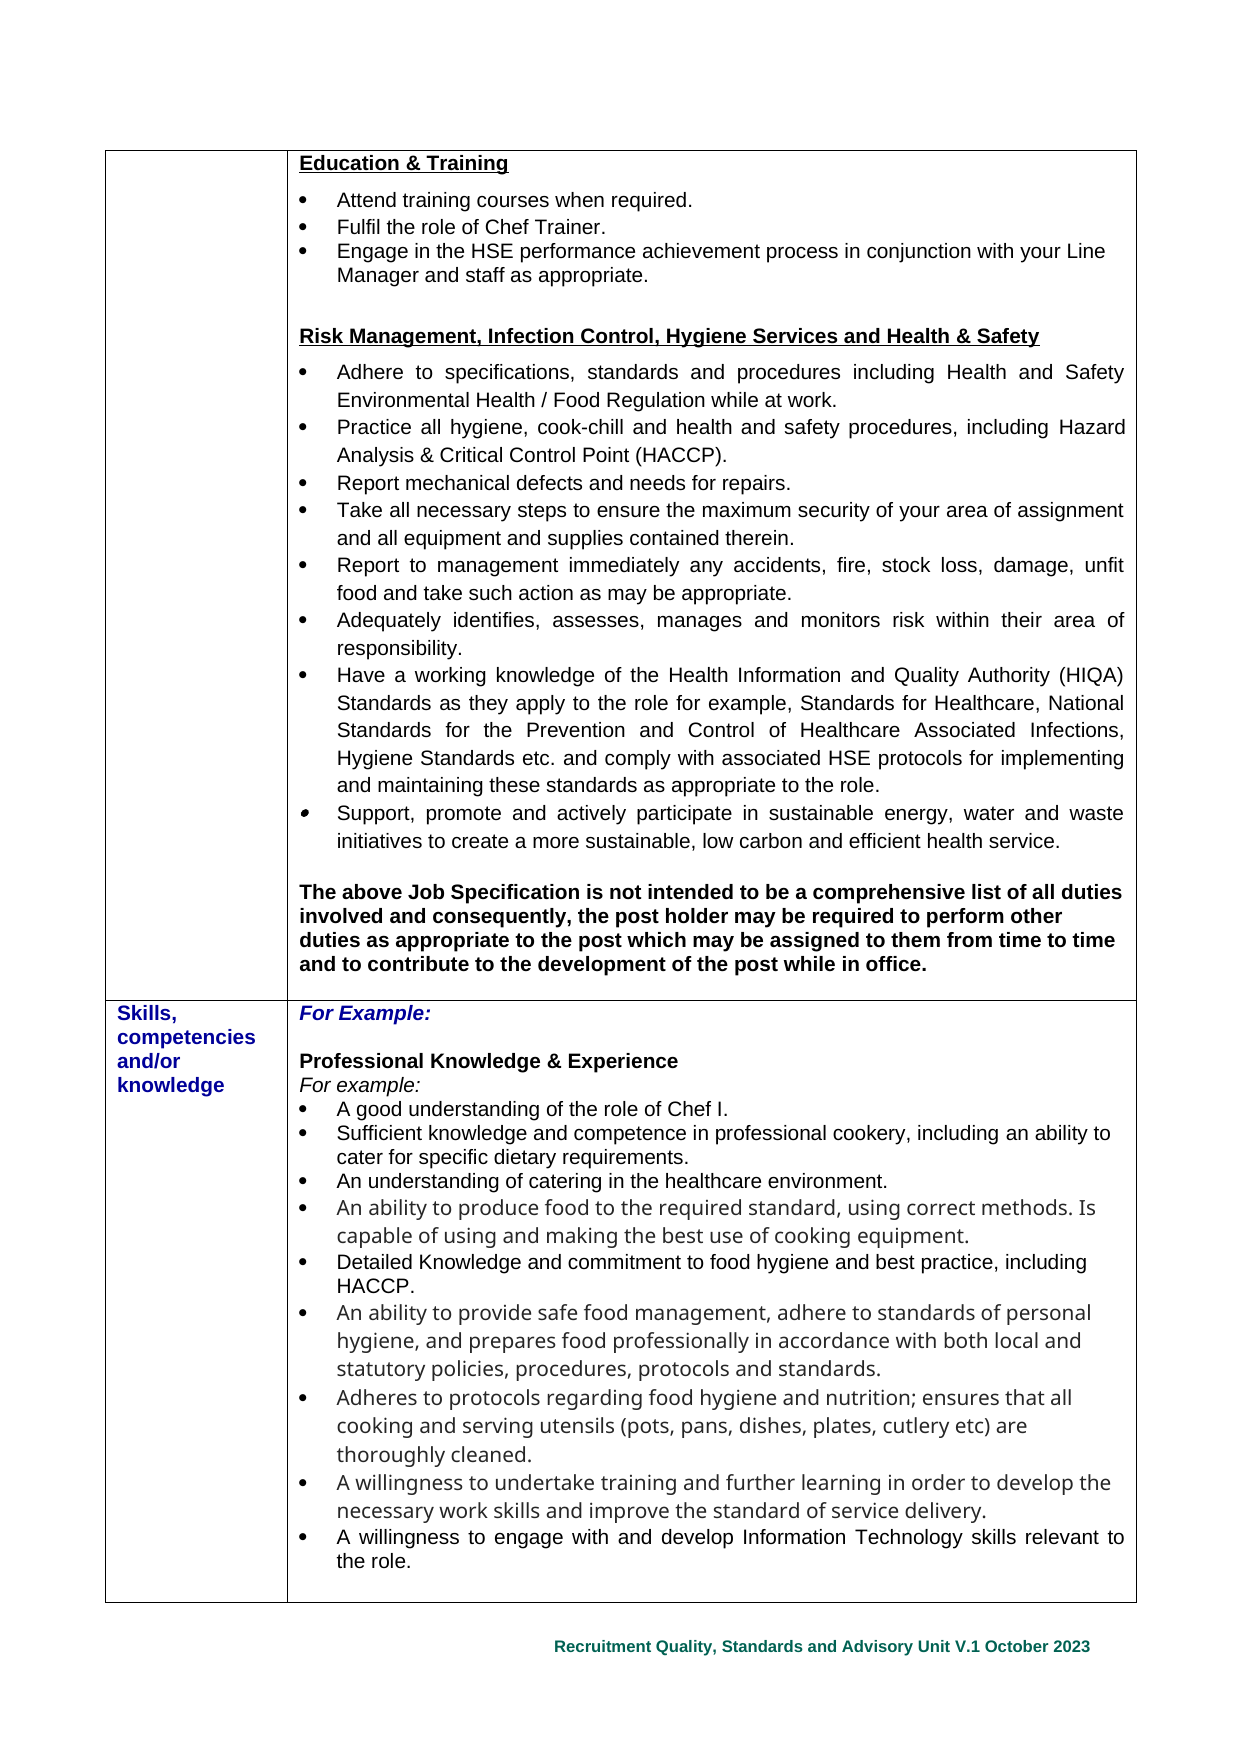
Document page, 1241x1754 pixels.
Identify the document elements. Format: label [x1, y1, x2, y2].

table_cell [288, 1001, 1136, 1602]
table_cell [106, 151, 287, 1000]
table_cell [288, 151, 1136, 1000]
table_cell [106, 1001, 287, 1602]
